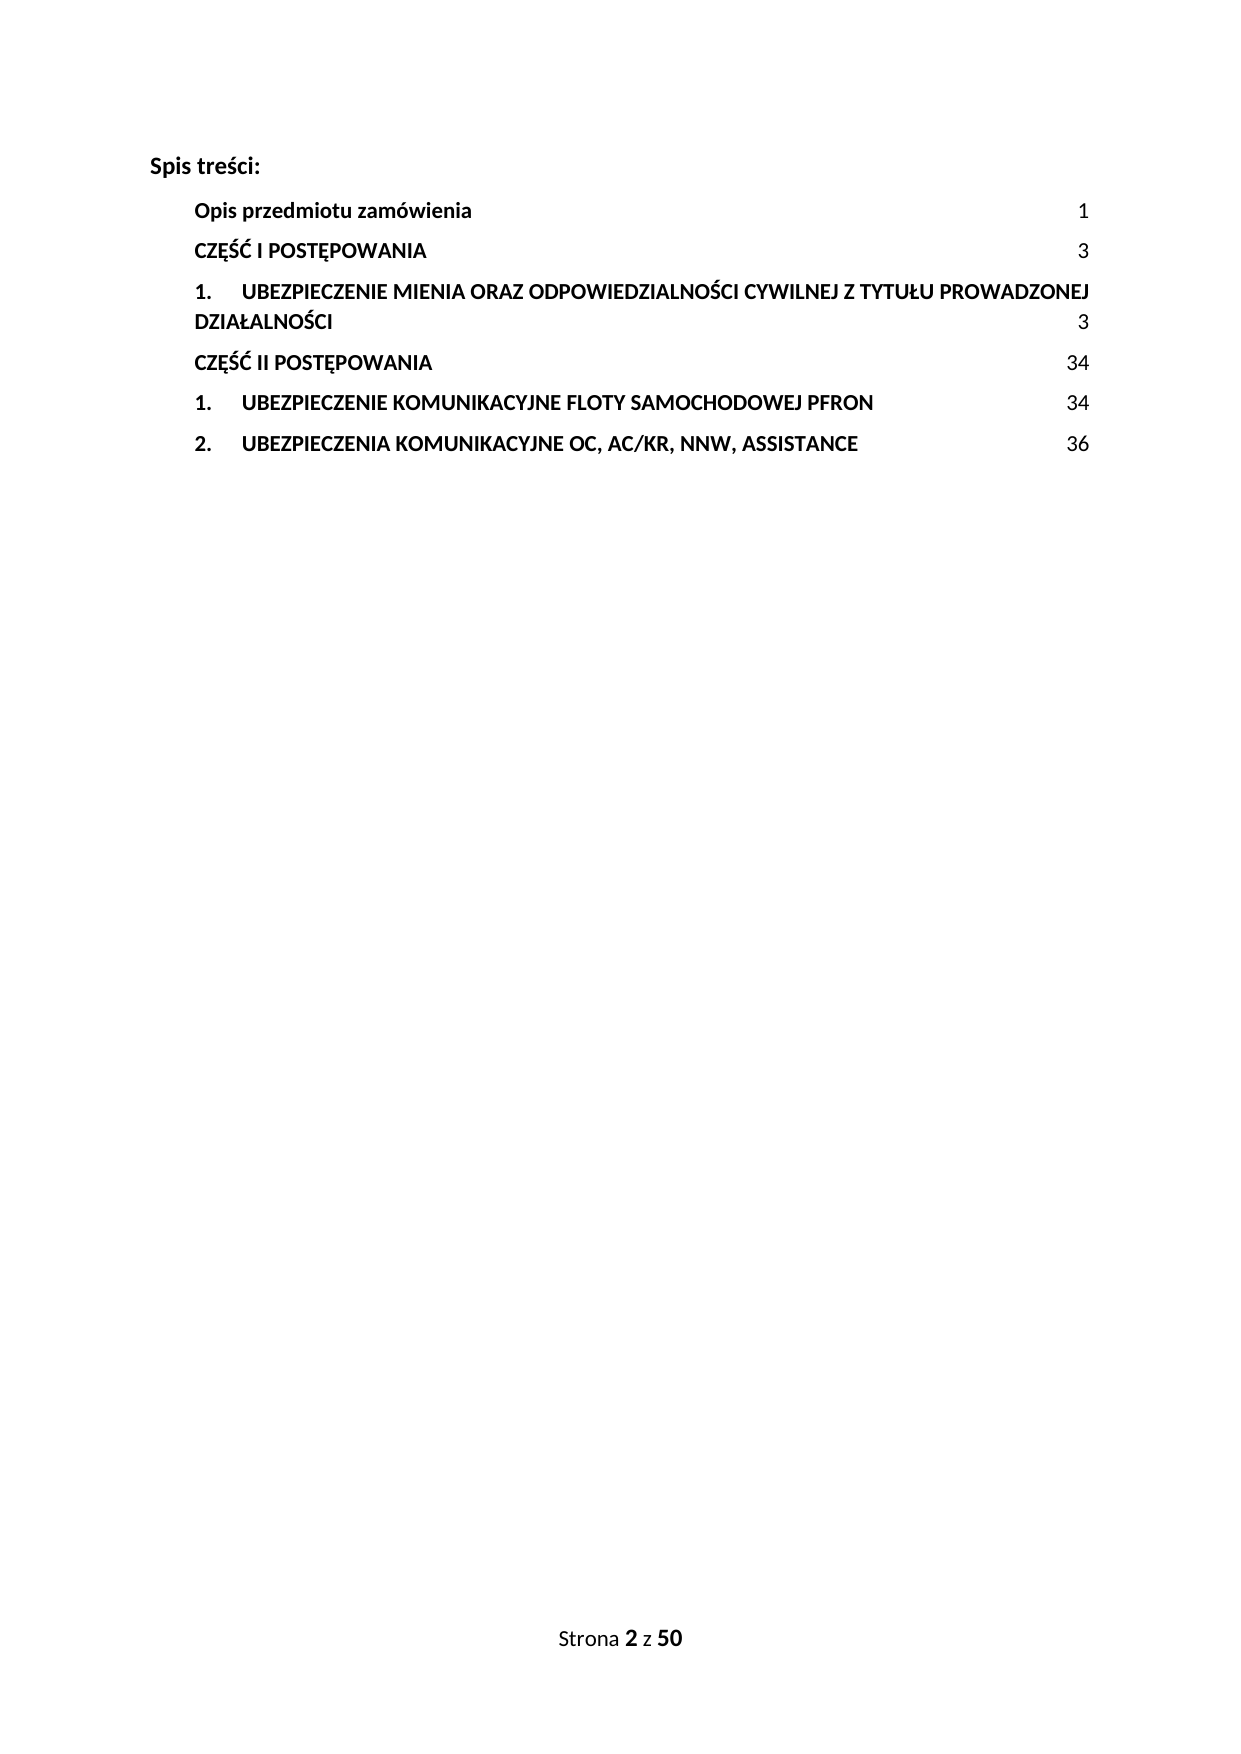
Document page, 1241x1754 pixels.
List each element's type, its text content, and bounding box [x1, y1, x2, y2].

text 1. UBEZPIECZENIE KOMUNIKACYJNE FLOTY SAMOCHODOWEJ PFRON 34 [194, 388, 1090, 416]
text Spis treści: [150, 150, 1090, 181]
text CZĘŚĆ I POSTĘPOWANIA 3 [194, 236, 1090, 264]
text 1. UBEZPIECZENIE MIENIA ORAZ ODPOWIEDZIALNOŚCI CYWILNEJ Z TYTUŁU PROWADZONEJ DZIAŁALNOŚCI 3 [194, 277, 1090, 335]
text CZĘŚĆ II POSTĘPOWANIA 34 [194, 348, 1090, 376]
text Opis przedmiotu zamówienia 1 [194, 196, 1090, 224]
text 2. UBEZPIECZENIA KOMUNIKACYJNE OC, AC/KR, NNW, ASSISTANCE 36 [194, 429, 1090, 457]
